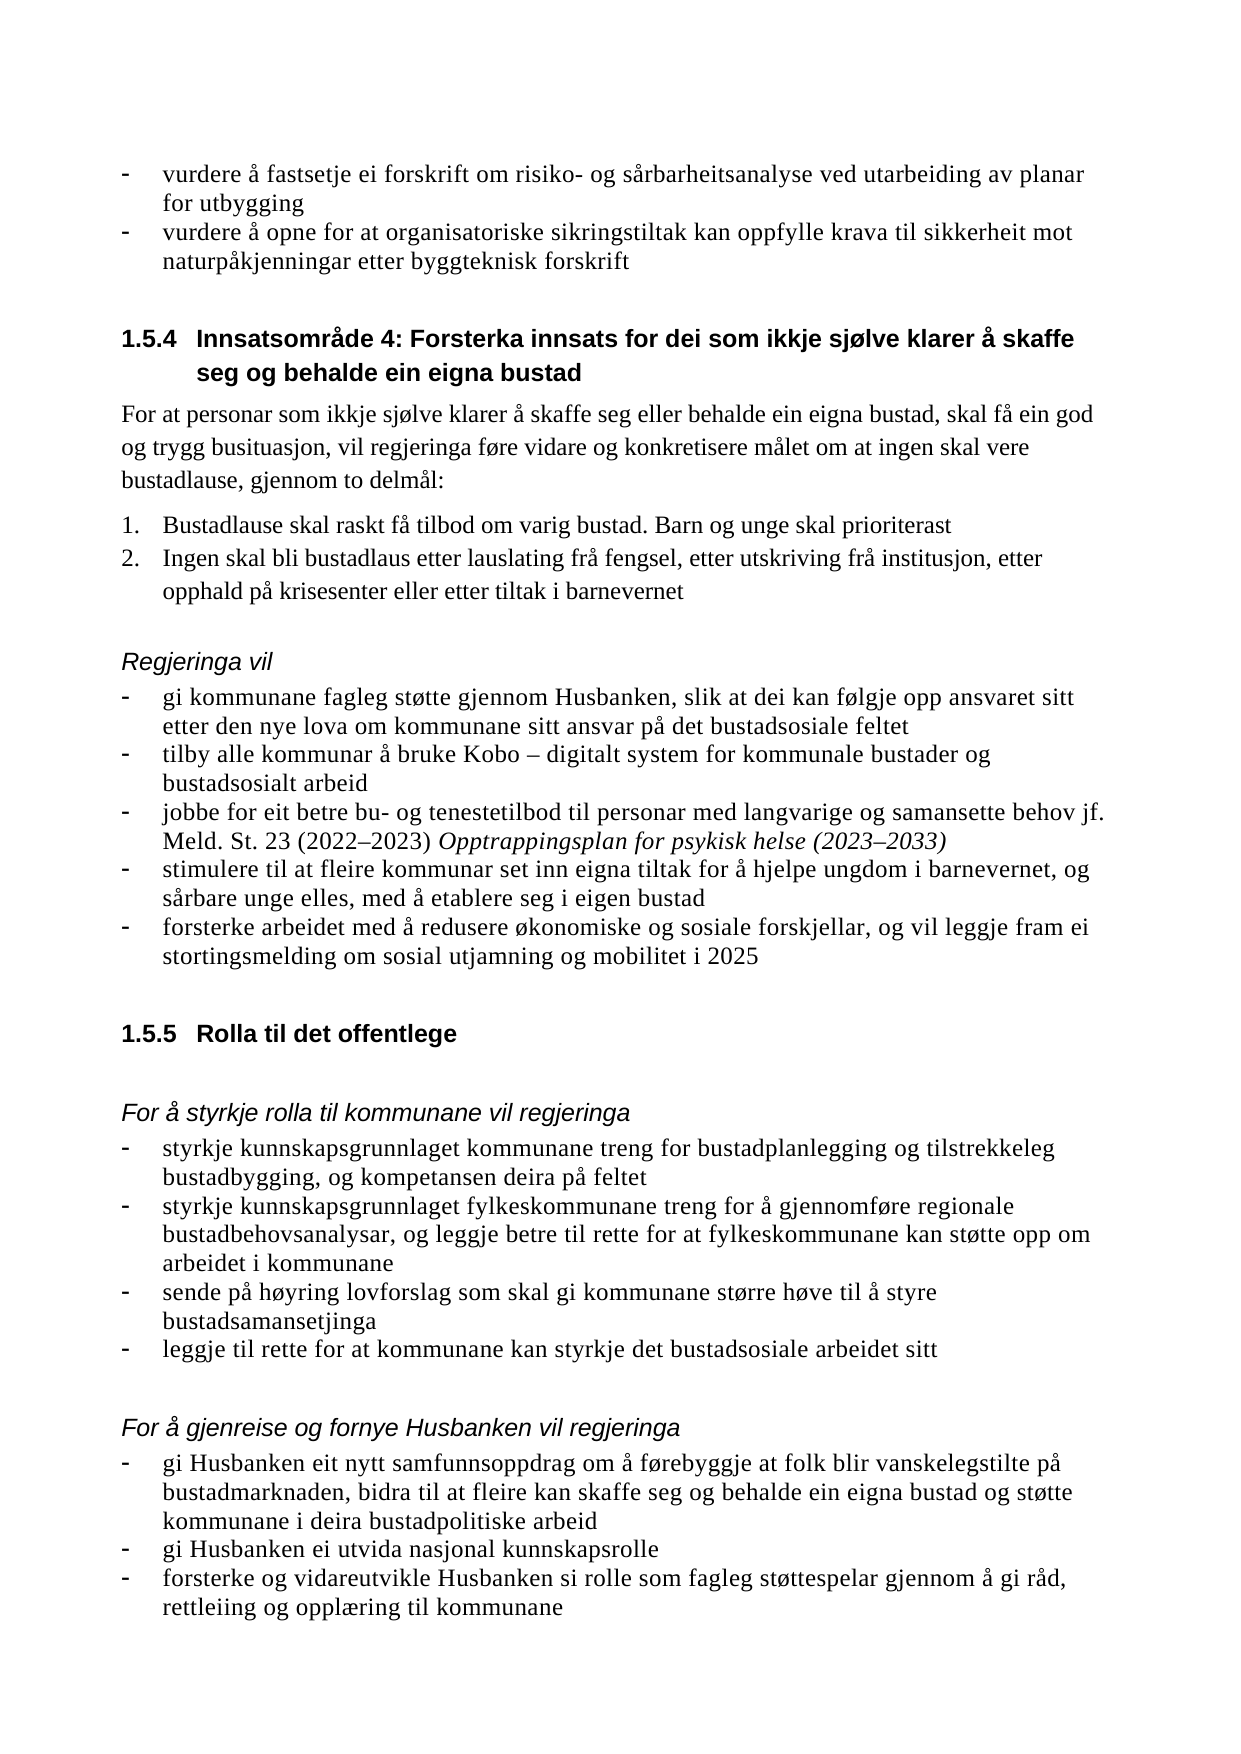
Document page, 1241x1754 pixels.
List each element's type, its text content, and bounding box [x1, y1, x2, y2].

text Regjeringa vil [121, 647, 1119, 676]
list gi Husbanken ei utvida nasjonal kunnskapsrolle [121, 1534, 1119, 1563]
text For å styrkje rolla til kommunane vil regjeringa [121, 1098, 1119, 1127]
list sende på høyring lovforslag som skal gi kommunane større høve til å styre bustadsamansetjinga [121, 1277, 1119, 1334]
list stimulere til at fleire kommunar set inn eigna tiltak for å hjelpe ungdom i barnevernet, og sårbare unge elles, med å etablere seg i eigen bustad [121, 854, 1119, 912]
list forsterke og vidareutvikle Husbanken si rolle som fagleg støttespelar gjennom å gi råd, rettleiing og opplæring til kommunane [121, 1563, 1119, 1621]
list leggje til rette for at kommunane kan styrkje det bustadsosiale arbeidet sitt [121, 1334, 1119, 1363]
list Bustadlause skal raskt få tilbod om varig bustad. Barn og unge skal prioriterast [121, 510, 1119, 539]
list jobbe for eit betre bu- og tenestetilbod til personar med langvarige og samansette behov jf. Meld. St. 23 (2022–2023) Opptrappingsplan for psykisk helse (2023–2033) [121, 797, 1119, 854]
list Ingen skal bli bustadlaus etter lauslating frå fengsel, etter utskriving frå institusjon, etter opphald på krisesenter eller etter tiltak i barnevernet [121, 543, 1119, 605]
list gi kommunane fagleg støtte gjennom Husbanken, slik at dei kan følgje opp ansvaret sitt etter den nye lova om kommunane sitt ansvar på det bustadsosiale feltet [121, 682, 1119, 739]
text For å gjenreise og fornye Husbanken vil regjeringa [121, 1413, 1119, 1442]
list vurdere å opne for at organisatoriske sikringstiltak kan oppfylle krava til sikkerheit mot naturpåkjenningar etter byggteknisk forskrift [121, 217, 1119, 274]
list styrkje kunnskapsgrunnlaget fylkeskommunane treng for å gjennomføre regionale bustadbehovsanalysar, og leggje betre til rette for at fylkeskommunane kan støtte opp om arbeidet i kommunane [121, 1191, 1119, 1277]
text For at personar som ikkje sjølve klarer å skaffe seg eller behalde ein eigna bustad, skal få ein god og trygg busituasjon, vil regjeringa føre vidare og konkretisere målet om at ingen skal vere bustadlause, gjennom to delmål: [121, 399, 1119, 494]
subtitle Rolla til det offentlege [121, 1019, 1119, 1048]
subtitle Innsatsområde 4: Forsterka innsats for dei som ikkje sjølve klarer å skaffe seg og behalde ein eigna bustad [121, 324, 1119, 386]
list tilby alle kommunar å bruke Kobo – digitalt system for kommunale bustader og bustadsosialt arbeid [121, 739, 1119, 797]
list styrkje kunnskapsgrunnlaget kommunane treng for bustadplanlegging og tilstrekkeleg bustadbygging, og kompetansen deira på feltet [121, 1133, 1119, 1191]
list vurdere å fastsetje ei forskrift om risiko- og sårbarheitsanalyse ved utarbeiding av planar for utbygging [121, 159, 1119, 217]
list forsterke arbeidet med å redusere økonomiske og sosiale forskjellar, og vil leggje fram ei stortingsmelding om sosial utjamning og mobilitet i 2025 [121, 912, 1119, 969]
list gi Husbanken eit nytt samfunnsoppdrag om å førebyggje at folk blir vanskelegstilte på bustadmarknaden, bidra til at fleire kan skaffe seg og behalde ein eigna bustad og støtte kommunane i deira bustadpolitiske arbeid [121, 1448, 1119, 1534]
